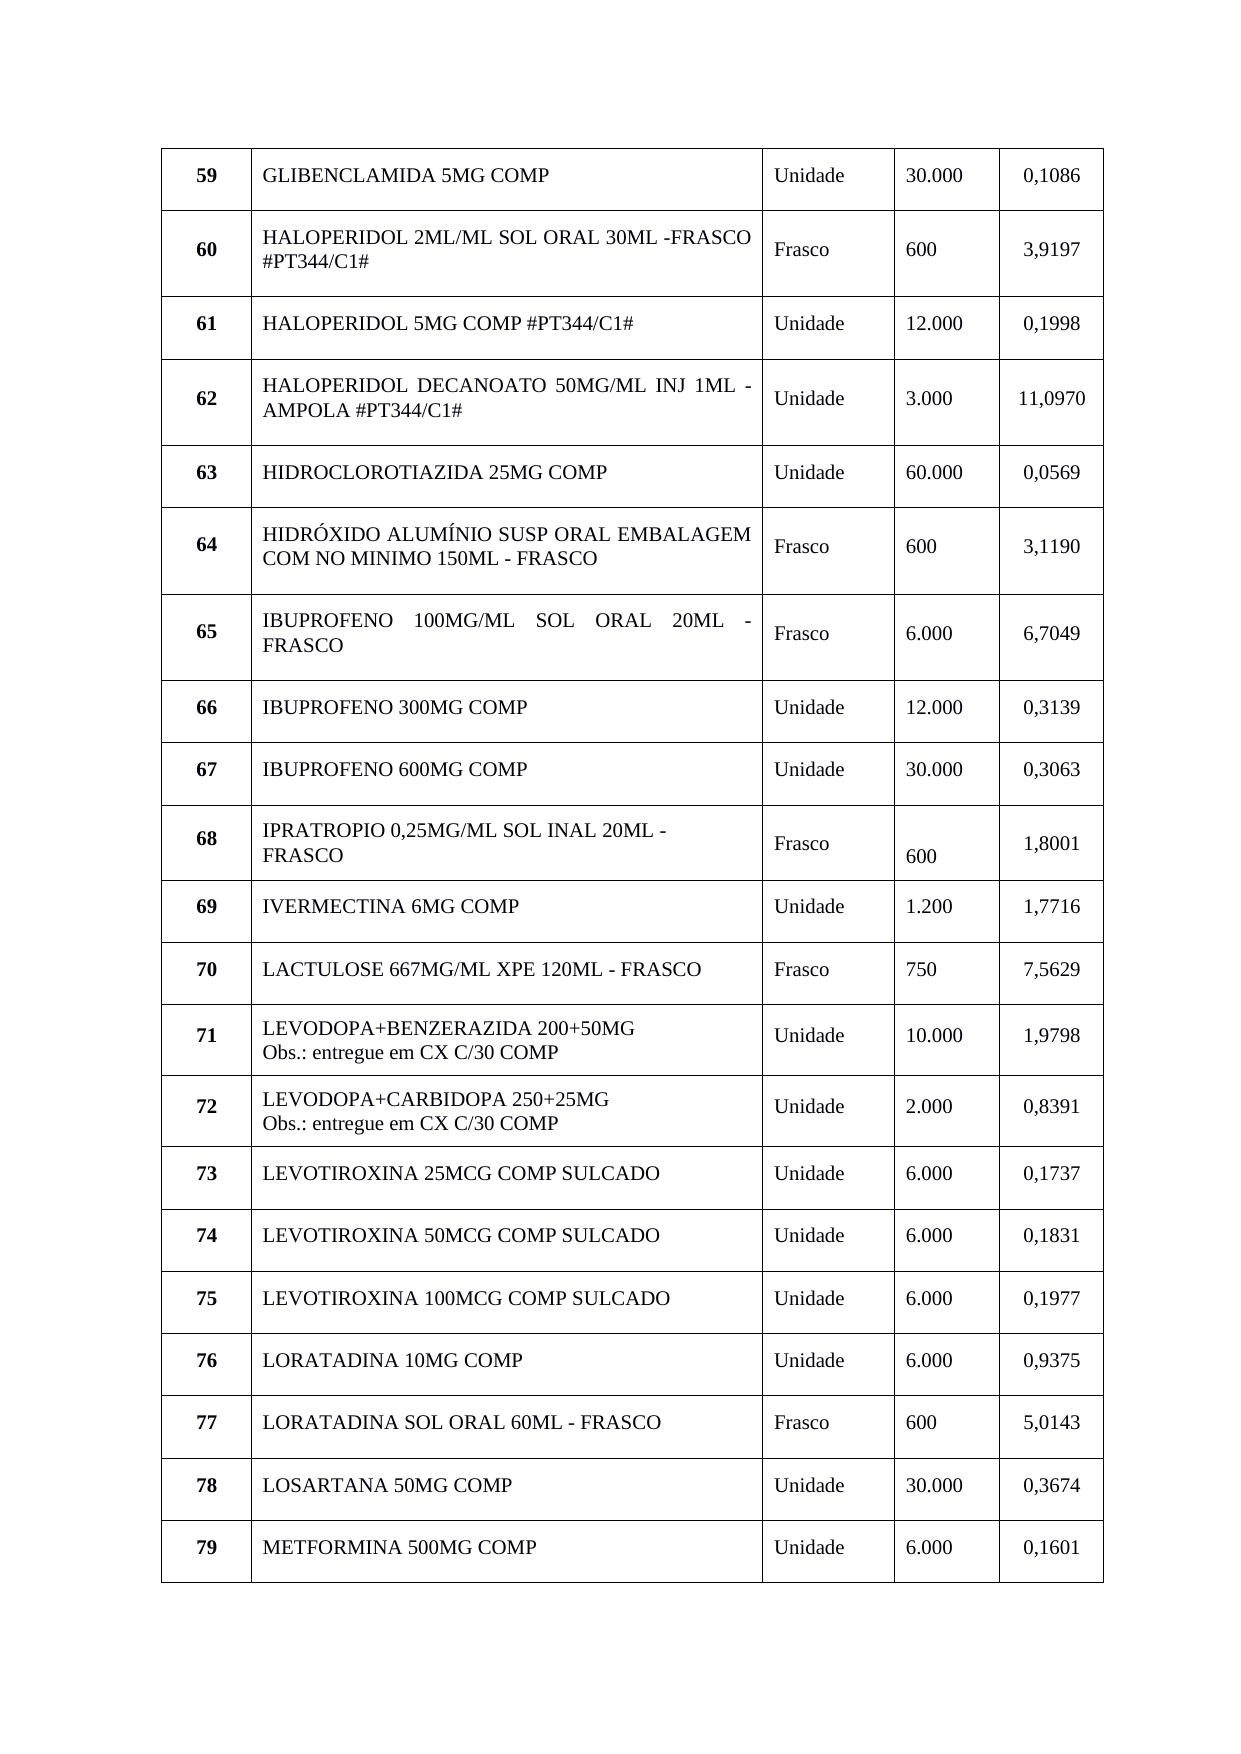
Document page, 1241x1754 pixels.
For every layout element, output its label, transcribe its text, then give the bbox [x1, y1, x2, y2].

table_cell 1,9798 [1000, 1005, 1103, 1075]
table_cell 0,0569 [1000, 446, 1103, 507]
table_cell 10.000 [895, 1005, 999, 1075]
table_cell HIDROCLOROTIAZIDA 25MG COMP [252, 446, 762, 507]
table_cell 64 [162, 508, 251, 593]
table_cell Unidade [763, 743, 894, 804]
table_cell 74 [162, 1210, 251, 1271]
table_cell IBUPROFENO 100MG/ML SOL ORAL 20ML - FRASCO [252, 595, 762, 680]
table_cell 0,9375 [1000, 1334, 1103, 1395]
table_cell 6.000 [895, 1272, 999, 1333]
table_cell 0,3063 [1000, 743, 1103, 804]
table_cell Unidade [763, 1005, 894, 1075]
table_cell HALOPERIDOL 5MG COMP #PT344/C1# [252, 297, 762, 358]
table_cell 0,1737 [1000, 1147, 1103, 1208]
table_cell 0,3139 [1000, 681, 1103, 742]
table_cell Unidade [763, 1210, 894, 1271]
table_cell 78 [162, 1459, 251, 1520]
table_cell IPRATROPIO 0,25MG/ML SOL INAL 20ML - FRASCO [252, 806, 762, 879]
table_cell 600 [895, 806, 999, 879]
table_cell 600 [895, 211, 999, 296]
table_cell Unidade [763, 1147, 894, 1208]
table_cell 2.000 [895, 1076, 999, 1146]
table_cell Unidade [763, 149, 894, 210]
table_cell LACTULOSE 667MG/ML XPE 120ML - FRASCO [252, 943, 762, 1004]
table_cell 0,8391 [1000, 1076, 1103, 1146]
table_cell Unidade [763, 1076, 894, 1146]
table_cell Unidade [763, 881, 894, 942]
table_cell 67 [162, 743, 251, 804]
table_cell LOSARTANA 50MG COMP [252, 1459, 762, 1520]
table_cell HIDRÓXIDO ALUMÍNIO SUSP ORAL EMBALAGEM COM NO MINIMO 150ML - FRASCO [252, 508, 762, 593]
table_cell 71 [162, 1005, 251, 1075]
table_cell LEVODOPA+BENZERAZIDA 200+50MG Obs.: entregue em CX C/30 COMP [252, 1005, 762, 1075]
table_cell 68 [162, 806, 251, 879]
table_cell LEVOTIROXINA 100MCG COMP SULCADO [252, 1272, 762, 1333]
table_cell 0,1601 [1000, 1521, 1103, 1582]
table_cell Frasco [763, 595, 894, 680]
table_cell 1,8001 [1000, 806, 1103, 879]
table_cell 12.000 [895, 297, 999, 358]
table_cell Unidade [763, 360, 894, 445]
table_cell 6.000 [895, 1210, 999, 1271]
table_cell Frasco [763, 943, 894, 1004]
table_cell 30.000 [895, 1459, 999, 1520]
table_cell 0,1831 [1000, 1210, 1103, 1271]
table_cell Unidade [763, 1272, 894, 1333]
table_cell 6,7049 [1000, 595, 1103, 680]
table_cell Unidade [763, 297, 894, 358]
table_cell 6.000 [895, 1521, 999, 1582]
table_cell 0,1086 [1000, 149, 1103, 210]
table_cell 6.000 [895, 595, 999, 680]
table_cell 69 [162, 881, 251, 942]
table_cell 6.000 [895, 1334, 999, 1395]
table_cell 6.000 [895, 1147, 999, 1208]
table_cell HALOPERIDOL 2ML/ML SOL ORAL 30ML -FRASCO #PT344/C1# [252, 211, 762, 296]
table_cell Frasco [763, 1396, 894, 1458]
table_cell Frasco [763, 508, 894, 593]
table_cell LORATADINA 10MG COMP [252, 1334, 762, 1395]
table_cell LORATADINA SOL ORAL 60ML - FRASCO [252, 1396, 762, 1458]
table_cell Unidade [763, 681, 894, 742]
table_cell 7,5629 [1000, 943, 1103, 1004]
table_cell 3,1190 [1000, 508, 1103, 593]
table_cell 60.000 [895, 446, 999, 507]
table_cell 12.000 [895, 681, 999, 742]
table_cell Unidade [763, 1521, 894, 1582]
table_cell 70 [162, 943, 251, 1004]
table_cell 750 [895, 943, 999, 1004]
table_cell 0,1998 [1000, 297, 1103, 358]
table_cell 3,9197 [1000, 211, 1103, 296]
table_cell 75 [162, 1272, 251, 1333]
table_cell 0,3674 [1000, 1459, 1103, 1520]
table_cell 65 [162, 595, 251, 680]
table_cell 3.000 [895, 360, 999, 445]
table_cell 77 [162, 1396, 251, 1458]
table_cell 76 [162, 1334, 251, 1395]
table_cell 72 [162, 1076, 251, 1146]
table_cell Unidade [763, 446, 894, 507]
table_cell Unidade [763, 1334, 894, 1395]
table_cell Unidade [763, 1459, 894, 1520]
table_cell IBUPROFENO 600MG COMP [252, 743, 762, 804]
table_cell 600 [895, 1396, 999, 1458]
table_cell 600 [895, 508, 999, 593]
table_cell 61 [162, 297, 251, 358]
table_cell 1.200 [895, 881, 999, 942]
table_cell METFORMINA 500MG COMP [252, 1521, 762, 1582]
table_cell 79 [162, 1521, 251, 1582]
table_cell 60 [162, 211, 251, 296]
table_cell LEVODOPA+CARBIDOPA 250+25MG Obs.: entregue em CX C/30 COMP [252, 1076, 762, 1146]
table_cell 11,0970 [1000, 360, 1103, 445]
table_cell HALOPERIDOL DECANOATO 50MG/ML INJ 1ML - AMPOLA #PT344/C1# [252, 360, 762, 445]
table_cell IVERMECTINA 6MG COMP [252, 881, 762, 942]
table_cell IBUPROFENO 300MG COMP [252, 681, 762, 742]
table_cell GLIBENCLAMIDA 5MG COMP [252, 149, 762, 210]
table_cell 59 [162, 149, 251, 210]
table_cell LEVOTIROXINA 50MCG COMP SULCADO [252, 1210, 762, 1271]
table_cell 30.000 [895, 149, 999, 210]
table_cell 62 [162, 360, 251, 445]
table_cell 66 [162, 681, 251, 742]
table_cell 73 [162, 1147, 251, 1208]
table_cell Frasco [763, 806, 894, 879]
table_cell Frasco [763, 211, 894, 296]
table_cell 0,1977 [1000, 1272, 1103, 1333]
table_cell 63 [162, 446, 251, 507]
table_cell 1,7716 [1000, 881, 1103, 942]
table_cell 30.000 [895, 743, 999, 804]
table_cell 5,0143 [1000, 1396, 1103, 1458]
table_cell LEVOTIROXINA 25MCG COMP SULCADO [252, 1147, 762, 1208]
